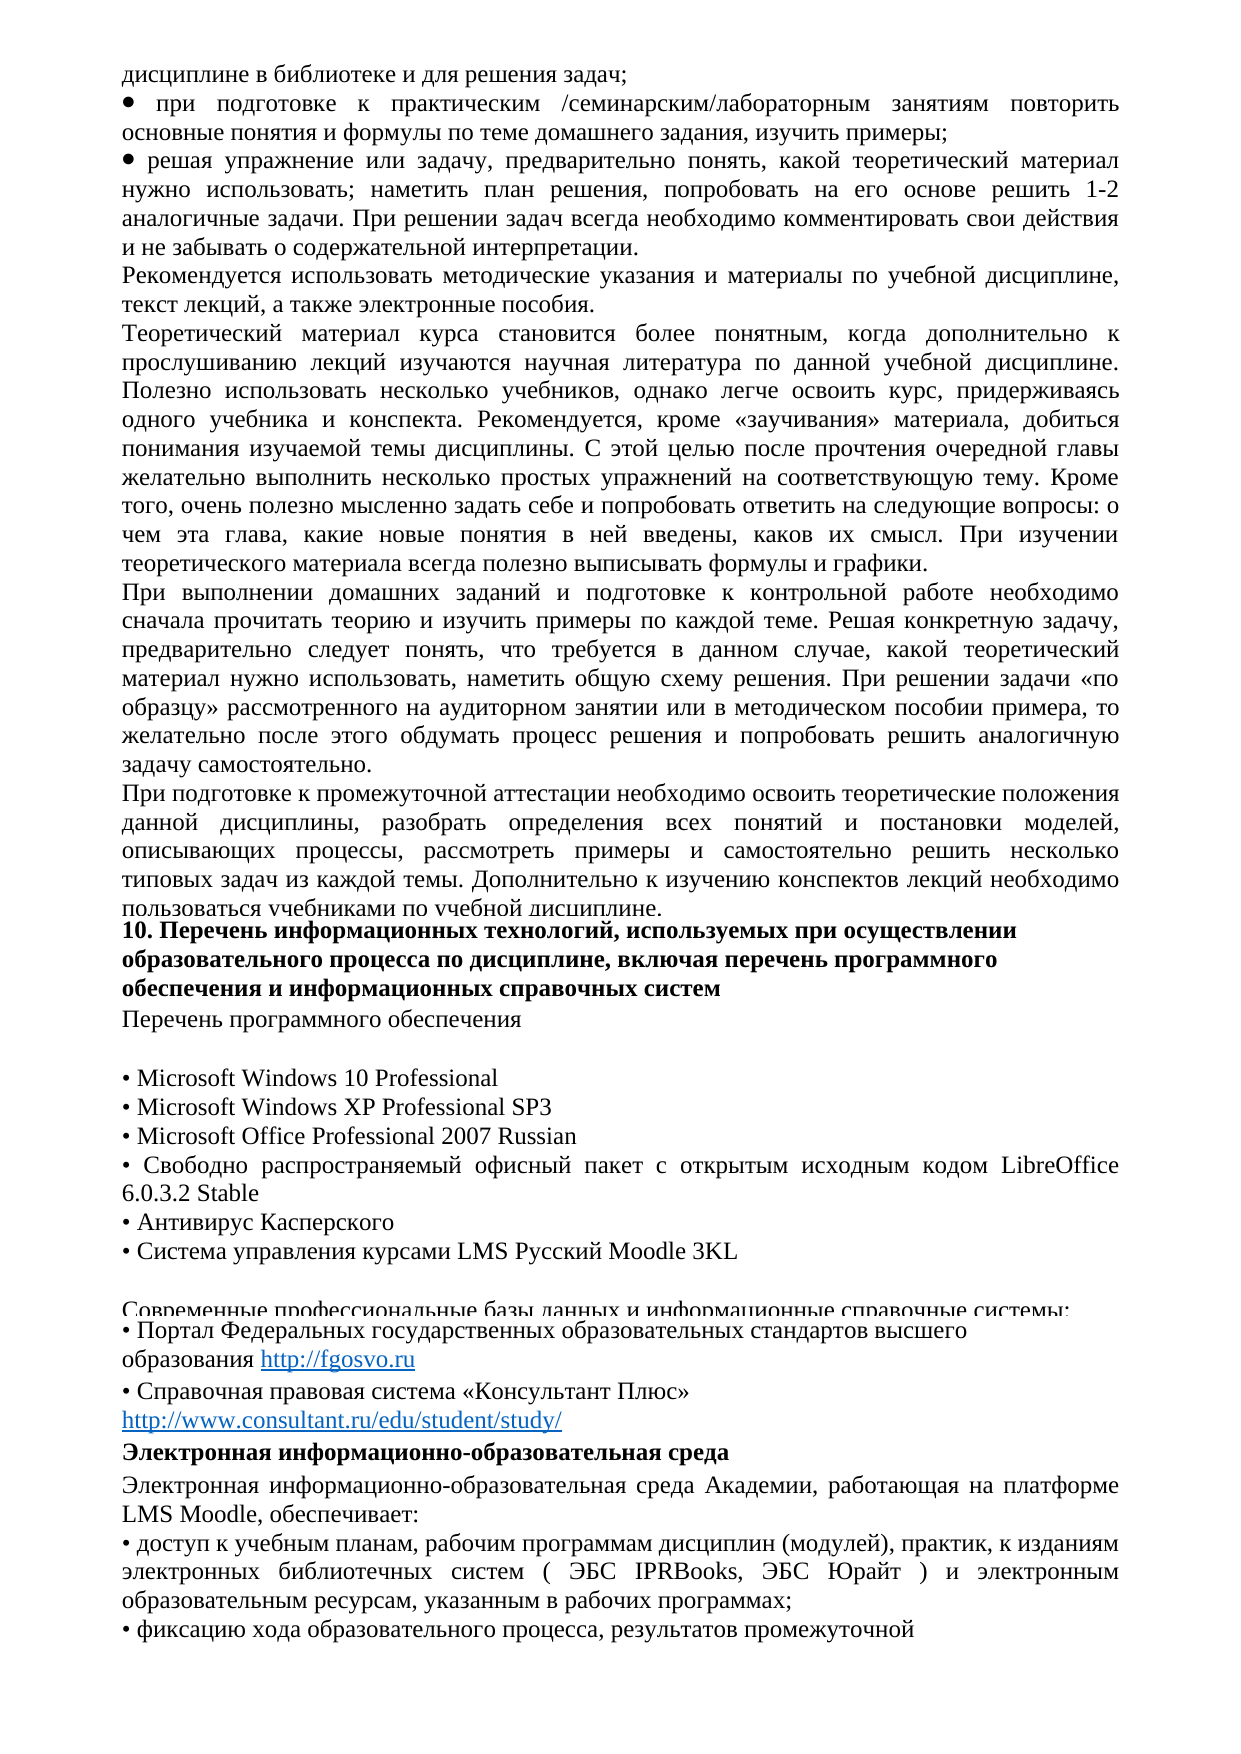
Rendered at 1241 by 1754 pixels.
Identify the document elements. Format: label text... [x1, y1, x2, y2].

table_cell • Портал Федеральных государственных образовательных стандартов высшего образования http://fgosvo.ru [118, 1316, 1124, 1376]
table_header дисциплине в библиотеке и для решения задач; ⦁ при подготовке к практическим /семинарским/лабораторным занятиям повторить основные понятия и формулы по теме домашнего задания, изучить примеры; ⦁ решая упражнение или задачу, предварительно понять, какой теоретический материал нужно использовать; наметить план решения, попробовать на его основе решить 1-2 аналогичные задачи. При решении задач всегда необходимо комментировать свои действия и не забывать о содержательной интерпретации. Рекомендуется использовать методические указания и материалы по учебной дисциплине, текст лекций, а также электронные пособия. Теоретический материал курса становится более понятным, когда дополнительно к прослушиванию лекций изучаются научная литература по данной учебной дисциплине. Полезно использовать несколько учебников, однако легче освоить курс, придерживаясь одного учебника и конспекта. Рекомендуется, кроме «заучивания» материала, добиться понимания изучаемой темы дисциплины. С этой целью после прочтения очередной главы желательно выполнить несколько простых упражнений на соответствующую тему. Кроме того, очень полезно мысленно задать себе и попробовать ответить на следующие вопросы: о чем эта глава, какие новые понятия в ней введены, каков их смысл. При изучении теоретического материала всегда полезно выписывать формулы и графики. При выполнении домашних заданий и подготовке к контрольной работе необходимо сначала прочитать теорию и изучить примеры по каждой теме. Решая конкретную задачу, предварительно следует понять, что требуется в данном случае, какой теоретический материал нужно использовать, наметить общую схему решения. При решении задачи «по образцу» рассмотренного на аудиторном занятии или в методическом пособии примера, то желательно после этого обдумать процесс решения и попробовать решить аналогичную задачу самостоятельно. При подготовке к промежуточной аттестации необходимо освоить теоретические положения данной дисциплины, разобрать определения всех понятий и постановки моделей, описывающих процессы, рассмотреть примеры и самостоятельно решить несколько типовых задач из каждой темы. Дополнительно к изучению конспектов лекций необходимо пользоваться учебниками по учебной дисциплине. [118, 59, 1124, 915]
table_cell Электронная информационно-образовательная среда [118, 1438, 1124, 1470]
table_cell Электронная информационно-образовательная среда Академии, работающая на платформе LMS Moodle, обеспечивает: • доступ к учебным планам, рабочим программам дисциплин (модулей), практик, к изданиям электронных библиотечных систем ( ЭБС IPRBooks, ЭБС Юрайт ) и электронным образовательным ресурсам, указанным в рабочих программах; • фиксацию хода образовательного процесса, результатов промежуточной [118, 1470, 1124, 1662]
table_cell 10. Перечень информационных технологий, используемых при осуществлении образовательного процесса по дисциплине, включая перечень программного обеспечения и информационных справочных систем [118, 915, 1124, 1004]
table_cell • Справочная правовая система «Консультант Плюс» http://www.consultant.ru/edu/student/study/ [118, 1376, 1124, 1437]
table_cell Перечень программного обеспечения • Microsoft Windows 10 Professional • Microsoft Windows XP Professional SP3 • Microsoft Office Professional 2007 Russian • Cвободно распространяемый офисный пакет с открытым исходным кодом LibreOffice 6.0.3.2 Stable • Антивирус Касперского • Cистема управления курсами LMS Русский Moodle 3KL Современные профессиональные базы данных и информационные справочные системы: [118, 1004, 1124, 1316]
